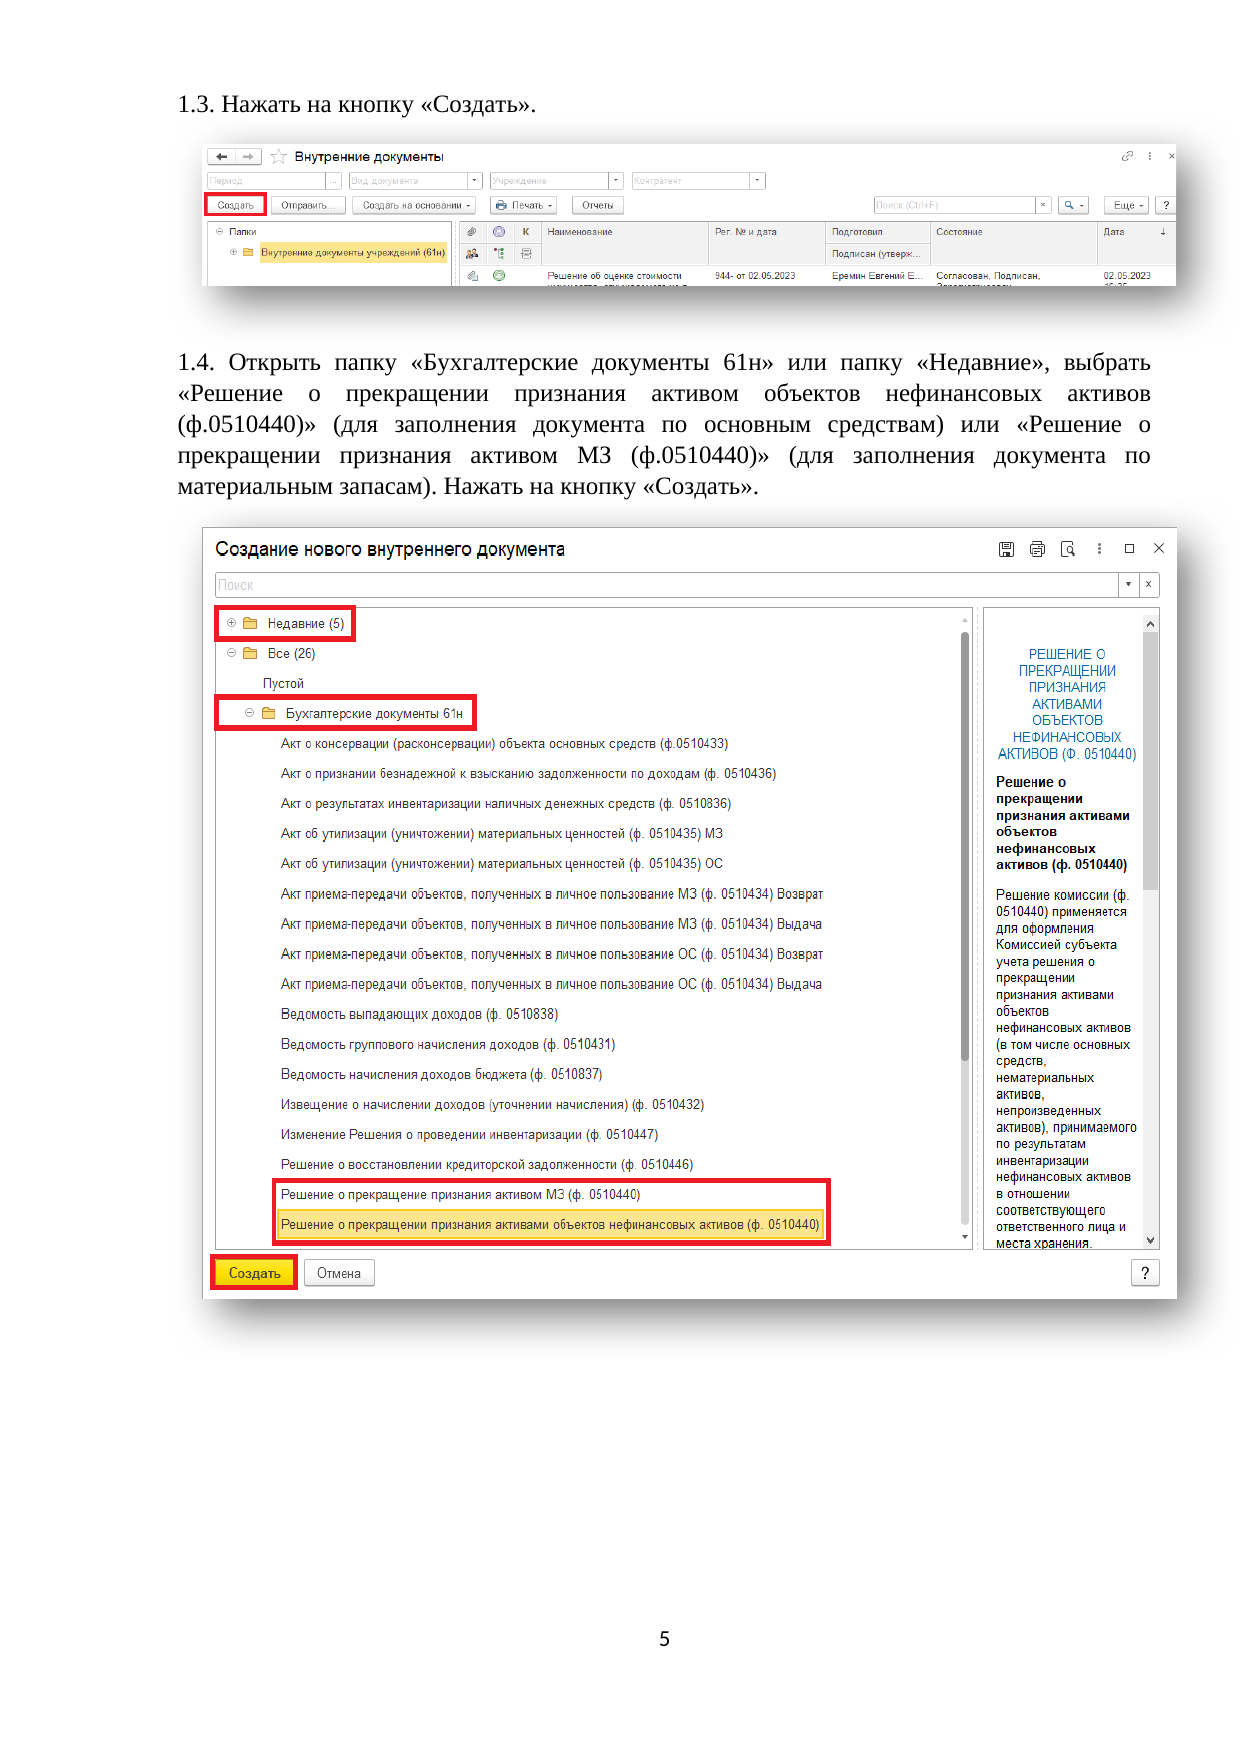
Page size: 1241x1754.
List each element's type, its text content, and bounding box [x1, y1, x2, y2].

picture [202, 527, 1177, 1299]
list 1.4. Открыть папку «Бухгалтерские документы 61н» или папку «Недавние», выбрать «Решение о прекращении признания активом объектов нефинансовых активов (ф.0510440)» (для заполнения документа по основным средствам) или «Решение о прекращении признания активом МЗ (ф.0510440)» (для заполнения документа по материальным запасам). Нажать на кнопку «Создать». [177, 347, 1152, 500]
text 1.3. Нажать на кнопку «Создать». [177, 89, 1152, 117]
picture [202, 144, 1177, 286]
